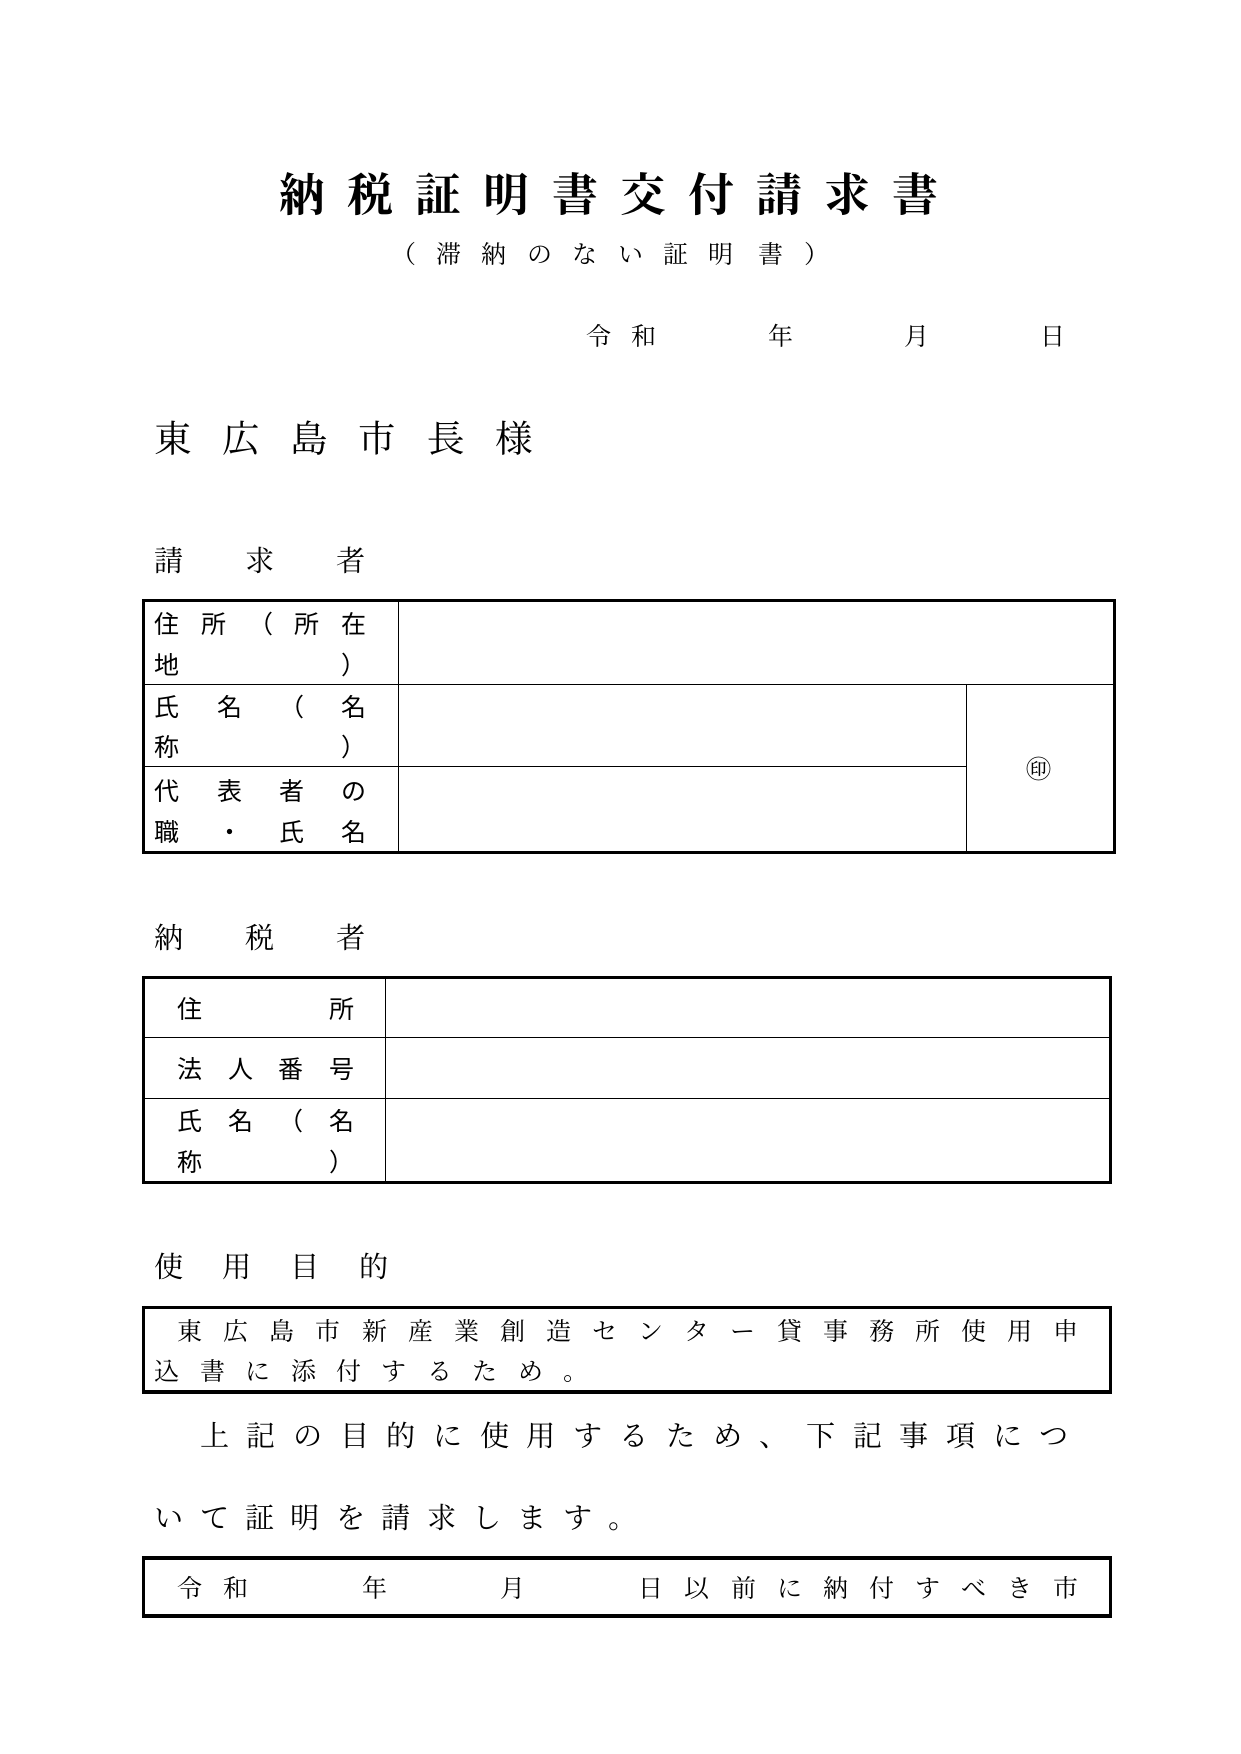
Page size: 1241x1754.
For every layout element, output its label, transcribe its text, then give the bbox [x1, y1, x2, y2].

table_header 東広島市新産業創造センター貸事務所使用申込書に添付するため。 [145, 1309, 1109, 1390]
table_cell 代表者の職・氏名 [145, 767, 398, 851]
table_cell ㊞ [967, 685, 1113, 851]
table_header 住所 [145, 979, 385, 1037]
table_cell 氏名（名 称） [145, 1099, 385, 1181]
text 請 求 者 [154, 518, 1086, 599]
text 納 税 者 [154, 895, 1086, 976]
table_header [399, 602, 1113, 684]
table_cell 氏名（名 称） [145, 685, 398, 766]
table_cell 法人番号 [145, 1038, 385, 1098]
table_cell [386, 1099, 1109, 1181]
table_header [145, 1560, 1109, 1614]
text 納税証明書交付請求書 [154, 151, 1086, 233]
table_cell [399, 685, 966, 766]
text （滞納のない証明書） [154, 233, 1086, 273]
text 令和 年 月 日 [154, 314, 1086, 355]
text 東 広 島 市 長 様 [154, 396, 1086, 477]
table_header [386, 979, 1109, 1037]
table_cell [399, 767, 966, 851]
text 使 用 目 的 [154, 1224, 1086, 1306]
text 上記の目的に使用するため、下記事項について証明を請求します。 [154, 1394, 1086, 1556]
table_header 住所（所在地） [145, 602, 398, 684]
table_cell [386, 1038, 1109, 1098]
